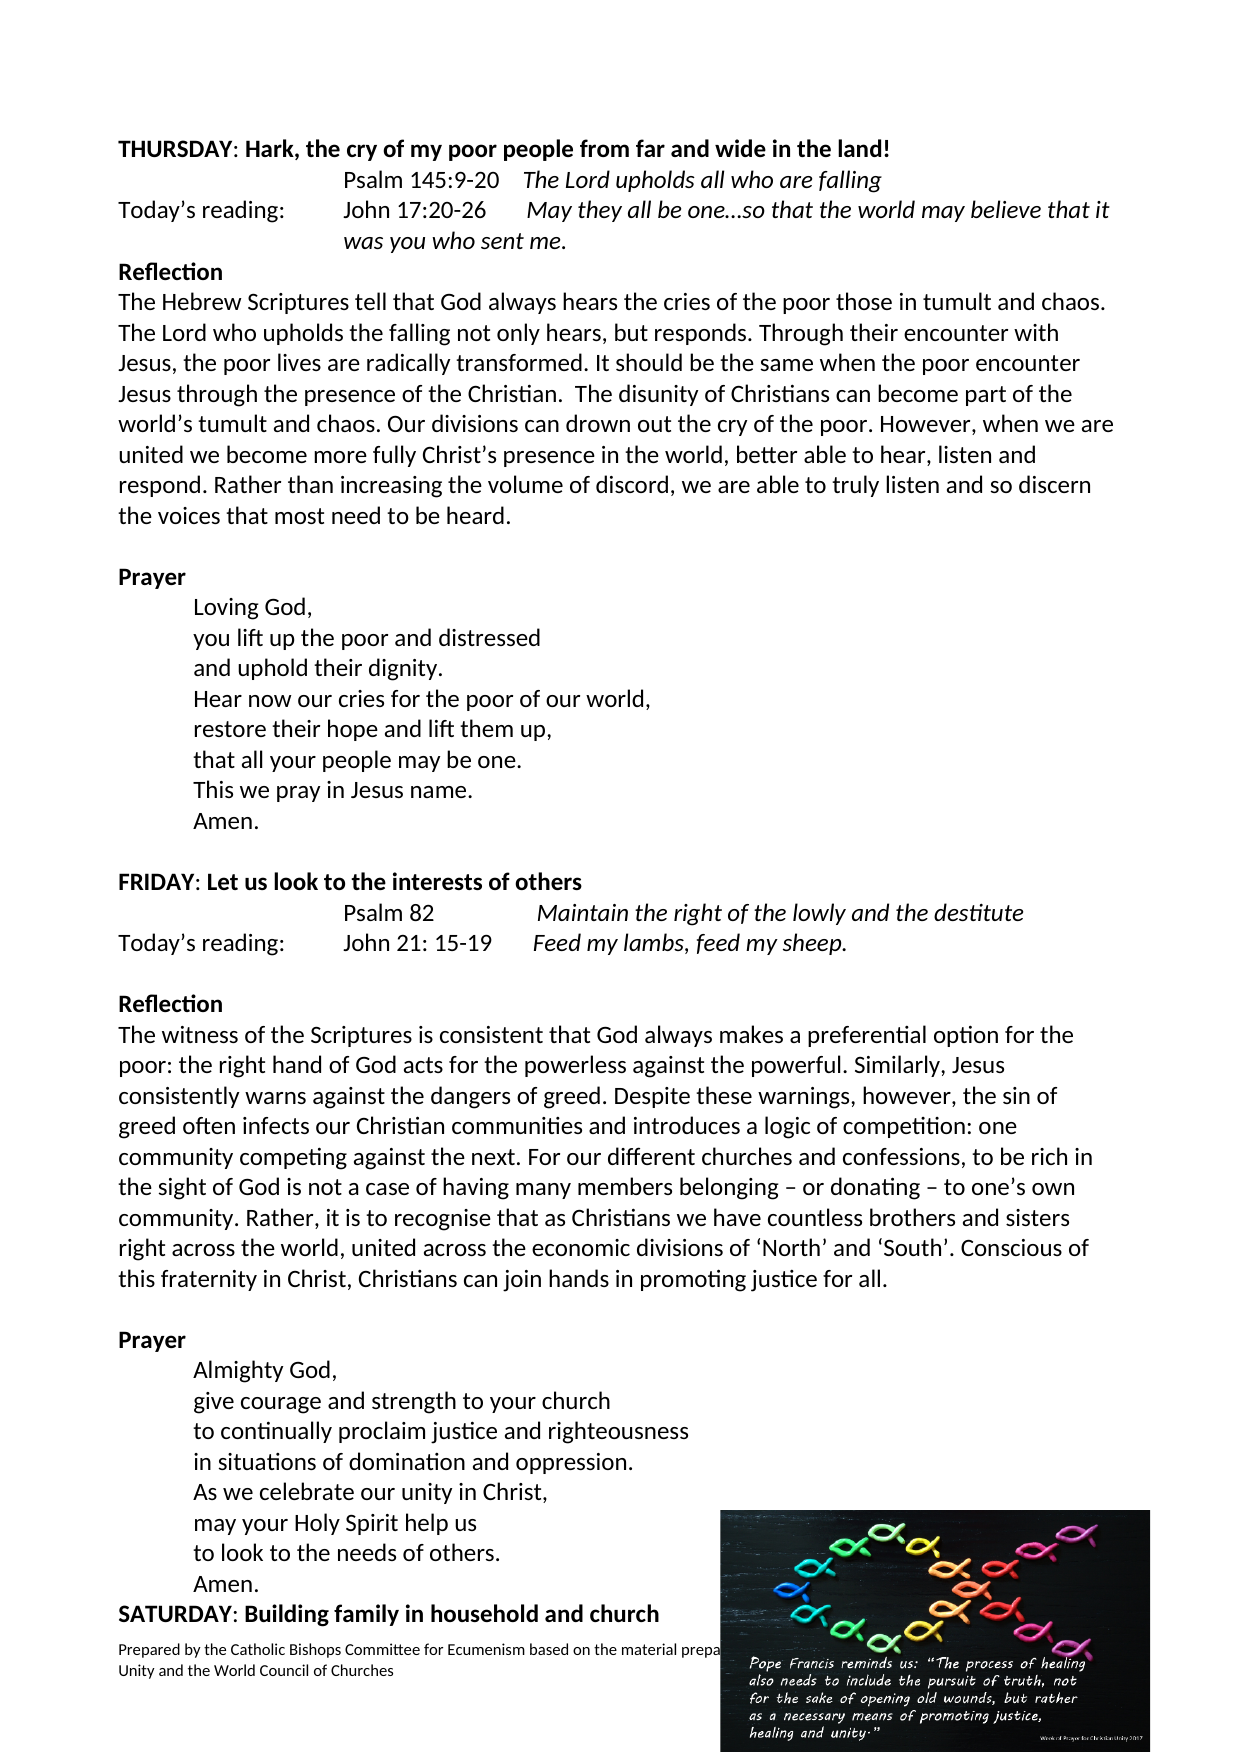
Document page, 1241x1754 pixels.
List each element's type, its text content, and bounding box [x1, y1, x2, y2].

text Amen. [193, 805, 1122, 836]
text Amen. [193, 1568, 718, 1599]
text SATURDAY: Building family in household and church [118, 1599, 718, 1629]
text Reflection [118, 988, 1122, 1019]
text Today’s reading: John 17:20-26 May they all be one…so that the world may believe that it was you who sent me. [118, 195, 1122, 256]
text Psalm 82 Maintain the right of the lowly and the destitute [268, 897, 1122, 927]
text Prayer [118, 1324, 1122, 1354]
picture [718, 1510, 1150, 1751]
text The Hebrew Scriptures tell that God always hears the cries of the poor those in tumult and chaos. The Lord who upholds the falling not only hears, but responds. Through their encounter with Jesus, the poor lives are radically transformed. It should be the same when the poor encounter Jesus through the presence of the Christian. The disunity of Christians can become part of the world’s tumult and chaos. Our divisions can drown out the cry of the poor. However, when we are united we become more fully Christ’s presence in the world, better able to hear, listen and respond. Rather than increasing the volume of discord, we are able to truly listen and so discern the voices that most need to be heard. [118, 286, 1122, 530]
text FRIDAY: Let us look to the interests of others [118, 866, 1122, 897]
text Reflection [118, 256, 1122, 286]
text The witness of the Scriptures is consistent that God always makes a preferential option for the poor: the right hand of God acts for the powerless against the powerful. Similarly, Jesus consistently warns against the dangers of greed. Despite these warnings, however, the sin of greed often infects our Christian communities and introduces a logic of competition: one community competing against the next. For our different churches and confessions, to be rich in the sight of God is not a case of having many members belonging – or donating – to one’s own community. Rather, it is to recognise that as Christians we have countless brothers and sisters right across the world, united across the economic divisions of ‘North’ and ‘South’. Conscious of this fraternity in Christ, Christians can join hands in promoting justice for all. [118, 1019, 1122, 1293]
text Today’s reading: John 21: 15-19 Feed my lambs, feed my sheep. [118, 927, 1122, 958]
text Almighty God, [193, 1354, 1122, 1385]
text give courage and strength to your church to continually proclaim justice and righteousness in situations of domination and oppression. [193, 1385, 1122, 1477]
text Prayer [118, 561, 1122, 591]
text Loving God, you lift up the poor and distressed and uphold their dignity. Hear now our cries for the poor of our world, restore their hope and lift them up, that all your people may be one. This we pray in Jesus name. [193, 591, 1122, 805]
text Psalm 145:9-20 The Lord upholds all who are falling [268, 164, 1122, 195]
text As we celebrate our unity in Christ, may your Holy Spirit help us to look to the needs of others. [193, 1477, 1122, 1568]
text THURSDAY: Hark, the cry of my poor people from far and wide in the land! [118, 134, 1122, 164]
